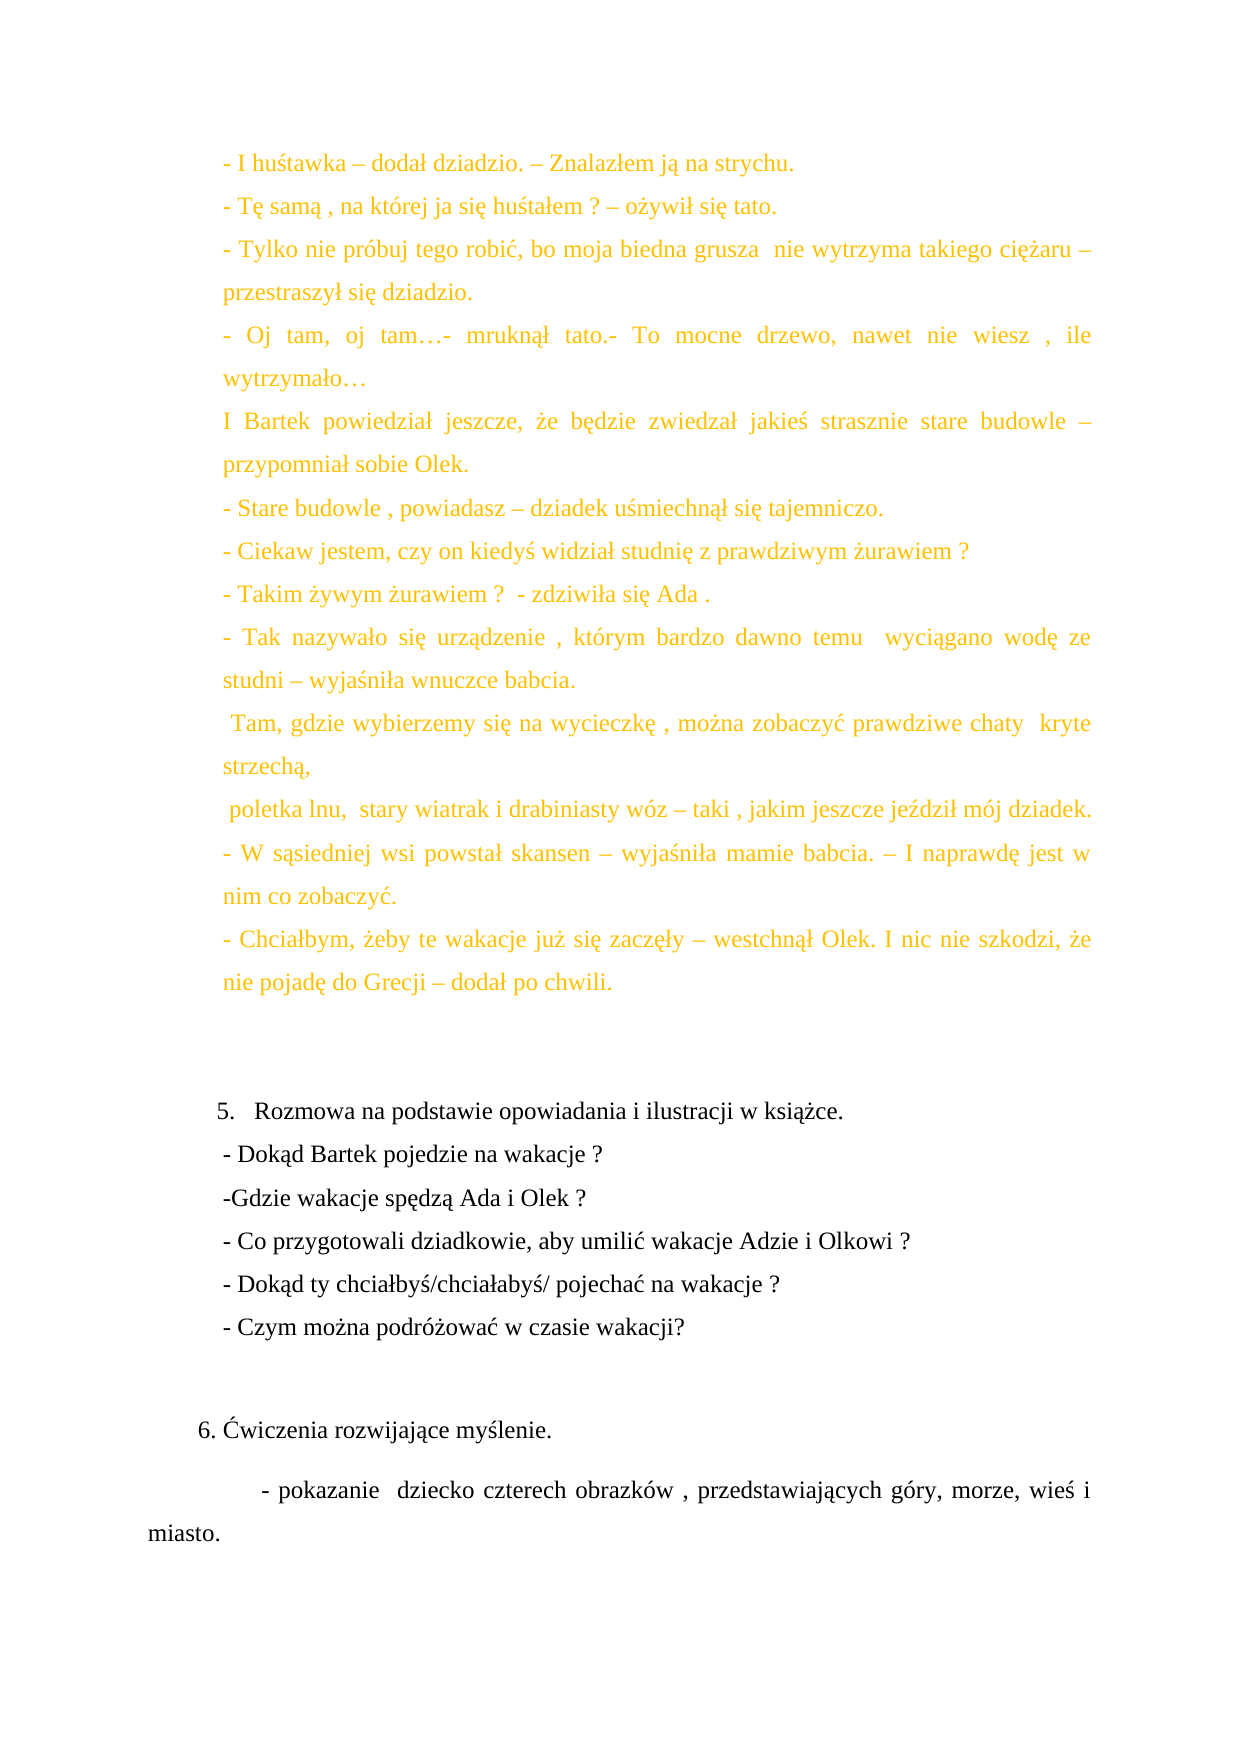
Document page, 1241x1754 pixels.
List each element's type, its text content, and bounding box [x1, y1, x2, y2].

list - Ciekaw jestem, czy on kiedyś widział studnię z prawdziwym żurawiem ? [223, 536, 1093, 564]
list - Stare budowle , powiadasz – dziadek uśmiechnął się tajemniczo. [223, 493, 1093, 521]
text 6. Ćwiczenia rozwijające myślenie. [148, 1415, 1093, 1444]
list - Tak nazywało się urządzenie , którym bardzo dawno temu wyciągano wodę ze studni – wyjaśniła wnuczce babcia. [223, 622, 1093, 694]
list I Bartek powiedział jeszcze, że będzie zwiedzał jakieś strasznie stare budowle – przypomniał sobie Olek. [223, 406, 1093, 478]
list - W sąsiedniej wsi powstał skansen – wyjaśniła mamie babcia. – I naprawdę jest w nim co zobaczyć. [223, 838, 1093, 909]
list - Chciałbym, żeby te wakacje już się zaczęły – westchnął Olek. I nic nie szkodzi, że nie pojadę do Grecji – dodał po chwili. [223, 924, 1093, 996]
list - Czym można podróżować w czasie wakacji? [223, 1312, 1093, 1341]
list - Dokąd ty chciałbyś/chciałabyś/ pojechać na wakacje ? [223, 1269, 1093, 1298]
list - Oj tam, oj tam…- mruknął tato.- To mocne drzewo, nawet nie wiesz , ile wytrzymało… [223, 320, 1093, 392]
list -Gdzie wakacje spędzą Ada i Olek ? [223, 1183, 1093, 1211]
list Tam, gdzie wybierzemy się na wycieczkę , można zobaczyć prawdziwe chaty kryte strzechą, [223, 708, 1093, 780]
text - pokazanie dziecko czterech obrazków , przedstawiających góry, morze, wieś i miasto. [148, 1475, 1093, 1547]
list - Dokąd Bartek pojedzie na wakacje ? [223, 1139, 1093, 1168]
list - Tylko nie próbuj tego robić, bo moja biedna grusza nie wytrzyma takiego ciężaru – przestraszył się dziadzio. [223, 234, 1093, 306]
list - Takim żywym żurawiem ? - zdziwiła się Ada . [223, 579, 1093, 608]
list poletka lnu, stary wiatrak i drabiniasty wóz – taki , jakim jeszcze jeździł mój dziadek. [223, 794, 1093, 823]
list - Co przygotowali dziadkowie, aby umilić wakacje Adzie i Olkowi ? [223, 1226, 1093, 1254]
list - I huśtawka – dodał dziadzio. – Znalazłem ją na strychu. [223, 148, 1093, 176]
list Rozmowa na podstawie opowiadania i ilustracji w książce. [216, 1096, 1093, 1125]
list - Tę samą , na której ja się huśtałem ? – ożywił się tato. [223, 191, 1093, 219]
